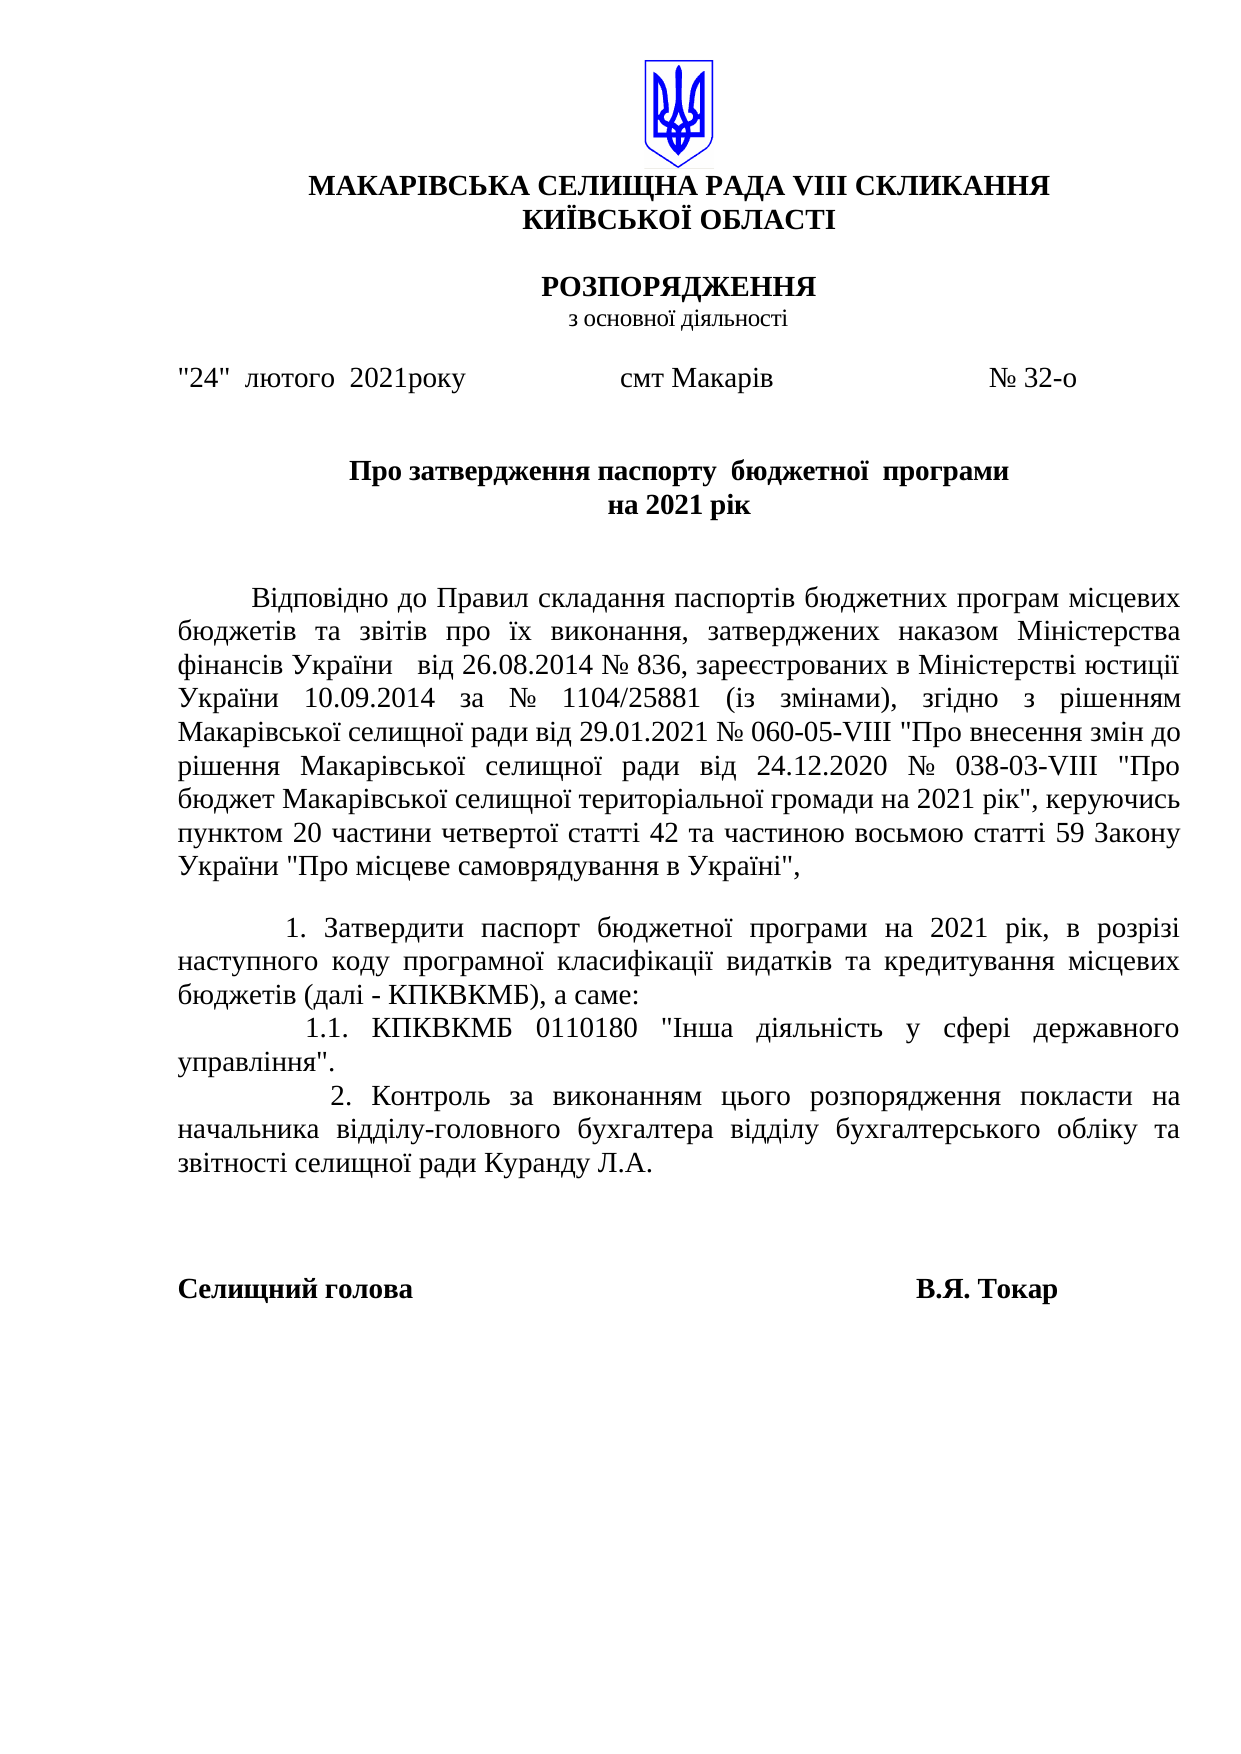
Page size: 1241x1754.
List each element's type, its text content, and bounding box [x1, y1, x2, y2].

text РОЗПОРЯДЖЕННЯ [177, 269, 1180, 303]
text 1. Затвердити паспорт бюджетної програми на 2021 рік, в розрізі наступного коду програмної класифікації видатків та кредитування місцевих бюджетів (далі - КПКВКМБ), а саме: [177, 910, 1181, 1011]
text МАКАРІВСЬКА СЕЛИЩНА РАДА VІІІ СКЛИКАННЯ [177, 168, 1181, 202]
text Про затвердження паспорту бюджетної програми [177, 453, 1181, 487]
picture [644, 59, 715, 169]
text КИЇВСЬКОЇ ОБЛАСТІ [177, 202, 1181, 236]
text 1.1. КПКВКМБ 0110180 "Інша діяльність у сфері державного управління". [177, 1011, 1181, 1078]
text на 2021 рік [177, 487, 1181, 521]
text з основної діяльності [177, 303, 1179, 331]
text Відповідно до Правил складання паспортів бюджетних програм місцевих бюджетів та звітів про їх виконання, затверджених наказом Міністерства фінансів України від 26.08.2014 № 836, зареєстрованих в Міністерстві юстиції України 10.09.2014 за № 1104/25881 (із змінами), згідно з рішенням Макарівської селищної ради від 29.01.2021 № 060-05-VIIІ "Про внесення змін до рішення Макарівської селищної ради від 24.12.2020 № 038-03-VIII "Про бюджет Макарівської селищної територіальної громади на 2021 рік", керуючись пунктом 20 частини четвертої статті 42 та частиною восьмою статті 59 Закону України "Про місцеве самоврядування в Україні", [177, 580, 1181, 882]
text 2. Контроль за виконанням цього розпорядження покласти на начальника відділу-головного бухгалтера відділу бухгалтерського обліку та звітності селищної ради Куранду Л.А. [177, 1078, 1181, 1178]
text Селищний голова В.Я. Токар [177, 1271, 1181, 1305]
text "24" лютого 2021року смт Макарів № 32-о [177, 360, 1181, 394]
